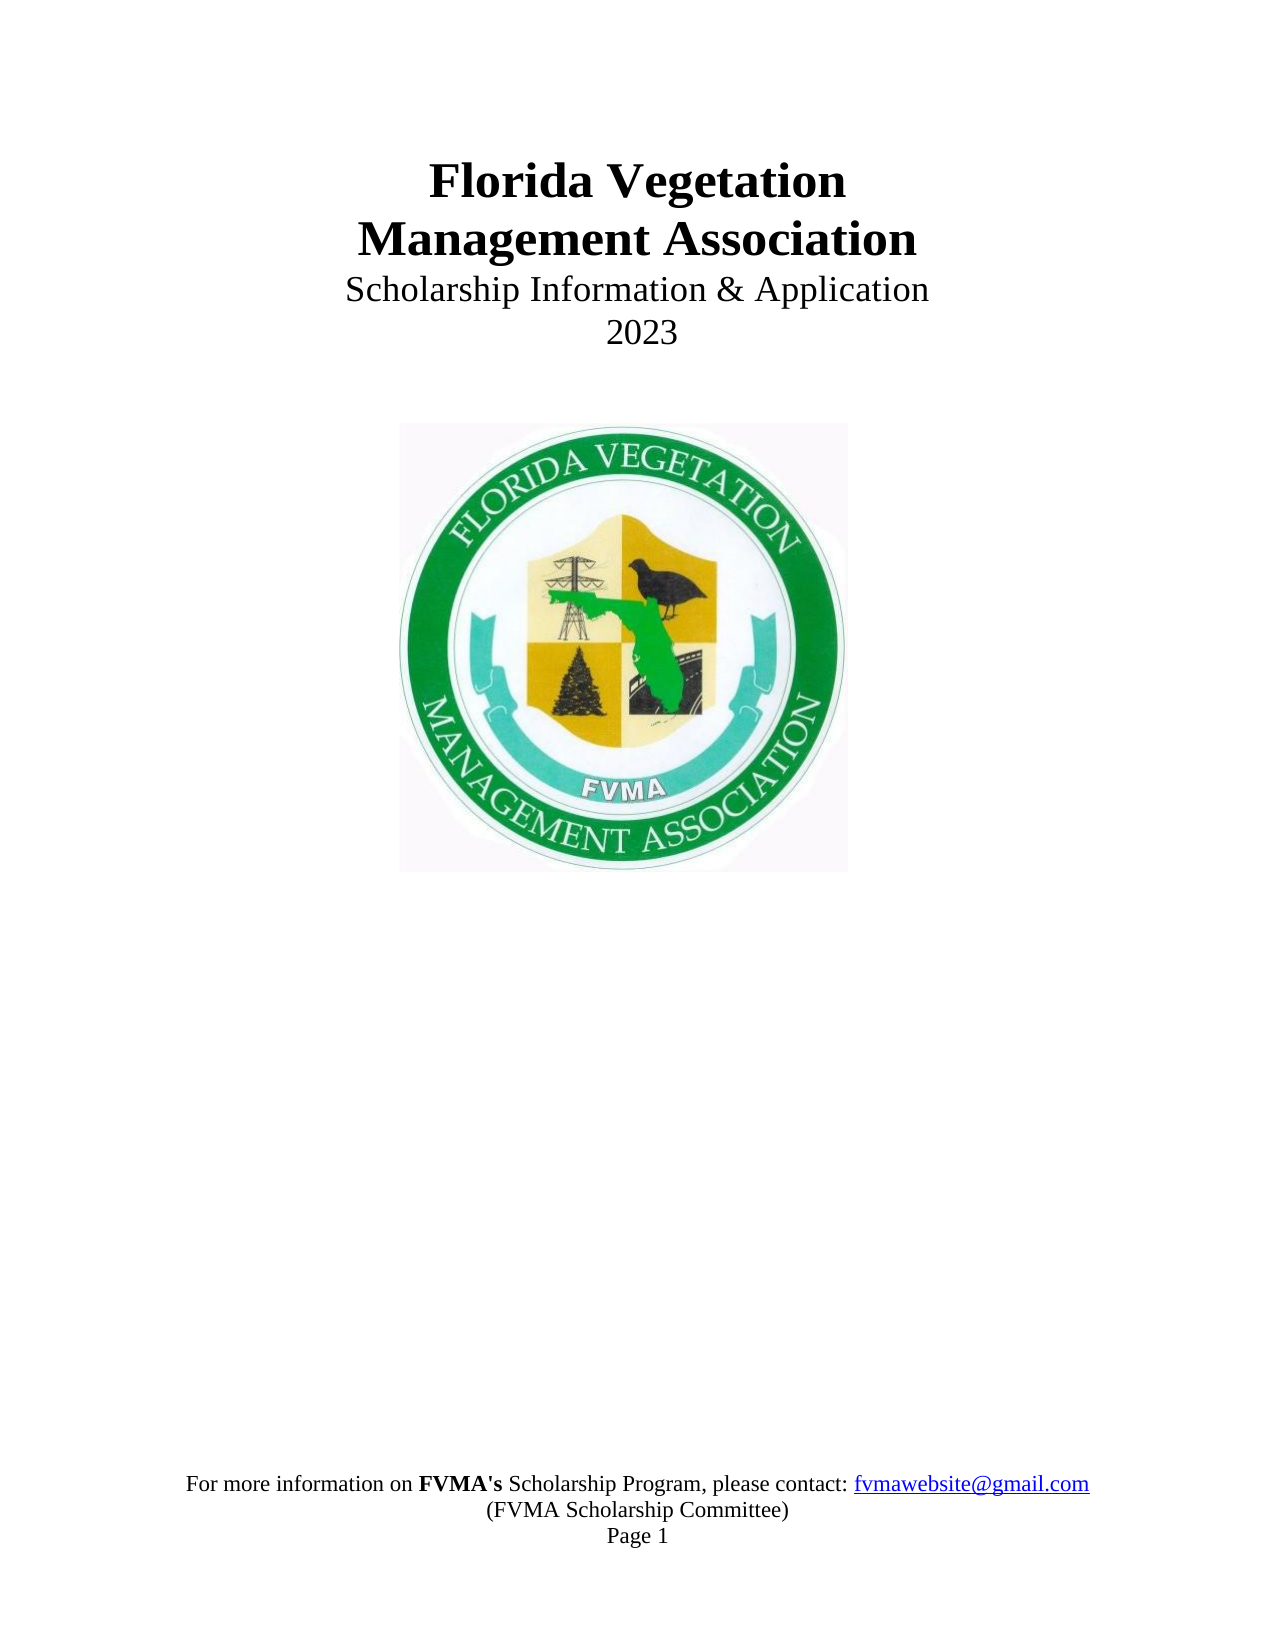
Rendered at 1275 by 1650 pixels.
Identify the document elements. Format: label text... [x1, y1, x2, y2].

text 2023 [150, 311, 1125, 353]
text Florida Vegetation [150, 152, 1125, 209]
text Scholarship Information & Application [150, 267, 1125, 310]
text Management Association [150, 210, 1125, 267]
picture [398, 423, 848, 872]
